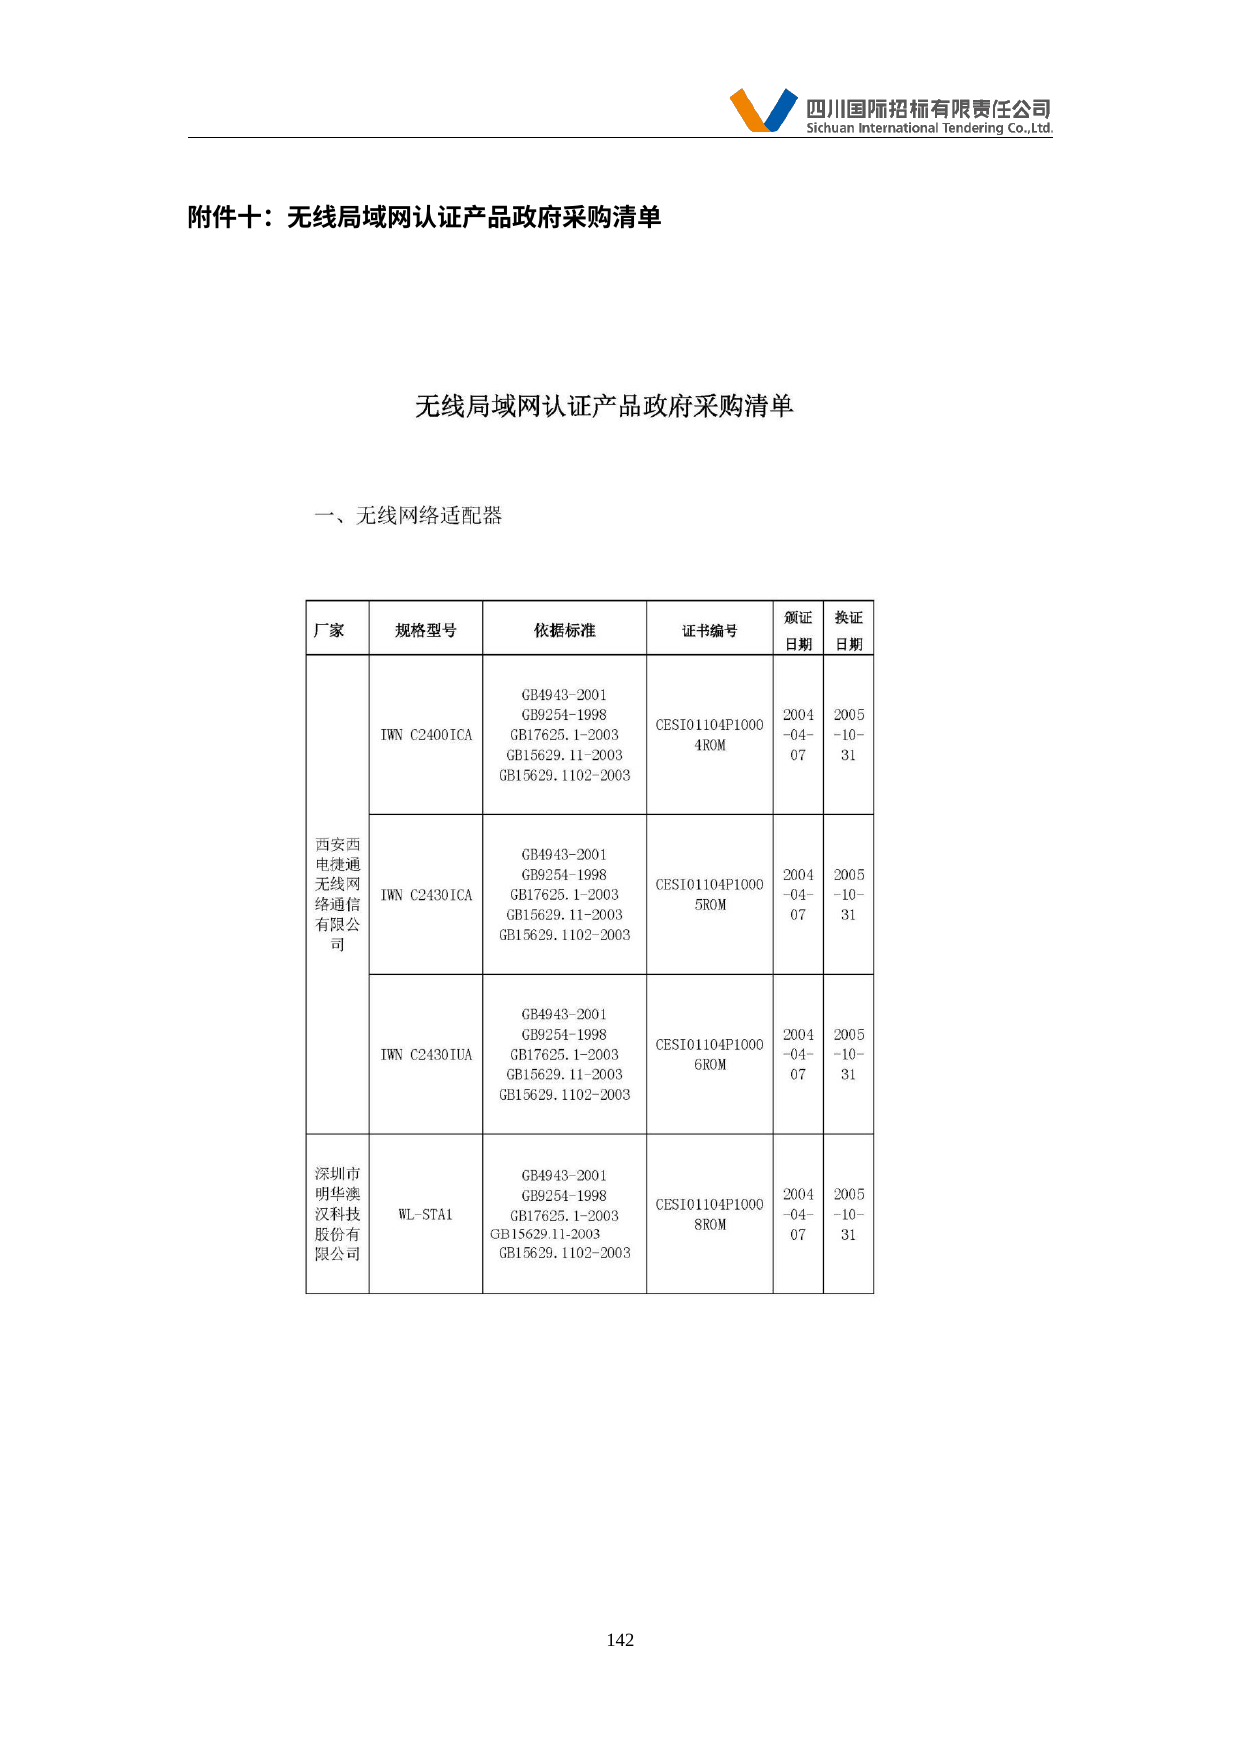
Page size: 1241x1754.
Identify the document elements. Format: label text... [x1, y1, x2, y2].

picture [187, 258, 1022, 1440]
picture [729, 88, 1053, 135]
